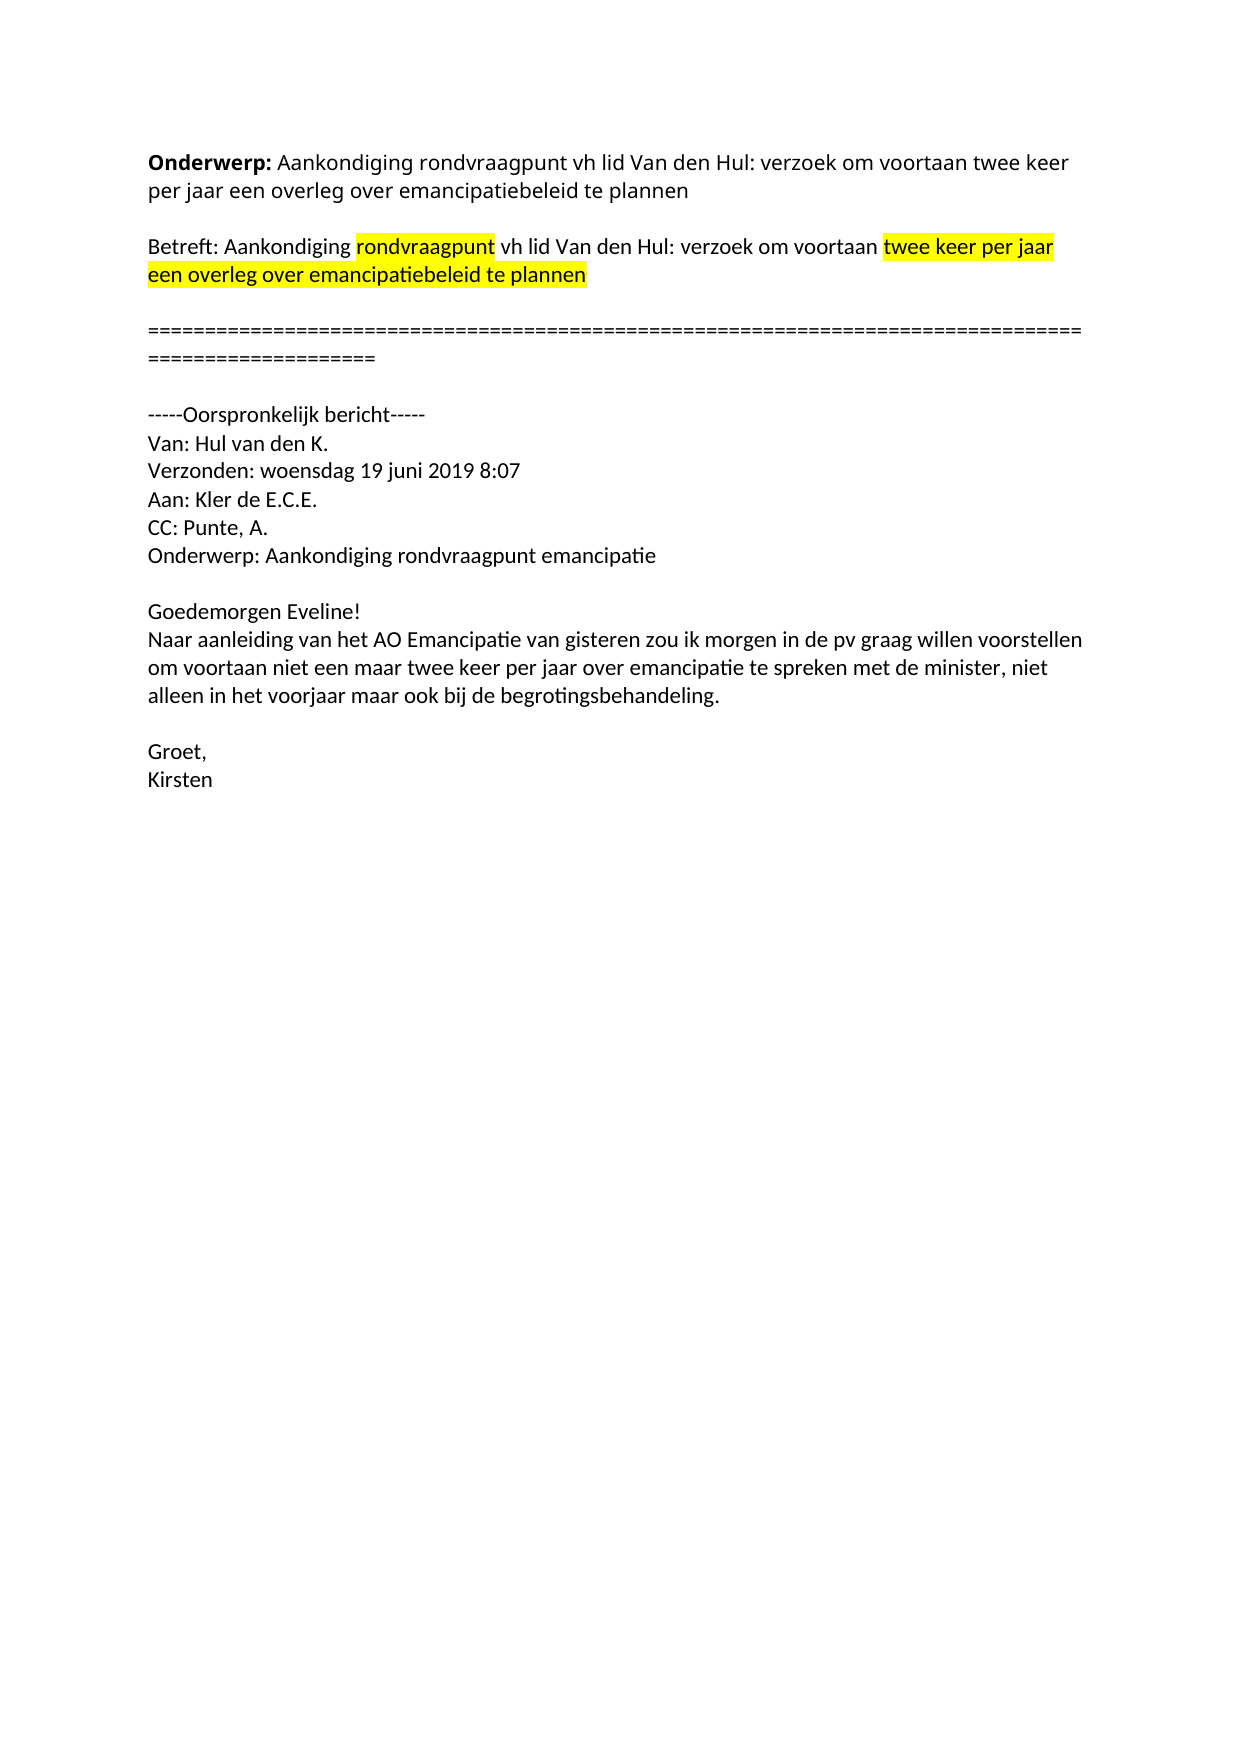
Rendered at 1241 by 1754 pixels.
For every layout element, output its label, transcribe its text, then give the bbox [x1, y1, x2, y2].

text Goedemorgen Eveline! [148, 597, 1093, 625]
text ====================================================================================================== [148, 317, 1093, 373]
text Groet, [148, 737, 1093, 765]
text -----Oorspronkelijk bericht----- Van: Hul van den K. Verzonden: woensdag 19 juni 2019 8:07 Aan: Kler de E.C.E. CC: Punte, A. Onderwerp: Aankondiging rondvraagpunt emancipatie [148, 401, 1093, 569]
text Betreft: Aankondiging rondvraagpunt vh lid Van den Hul: verzoek om voortaan twee keer per jaar een overleg over emancipatiebeleid te plannen [148, 232, 1093, 288]
text Onderwerp: Aankondiging rondvraagpunt vh lid Van den Hul: verzoek om voortaan twee keer per jaar een overleg over emancipatiebeleid te plannen [148, 148, 1093, 204]
text Naar aanleiding van het AO Emancipatie van gisteren zou ik morgen in de pv graag willen voorstellen om voortaan niet een maar twee keer per jaar over emancipatie te spreken met de minister, niet alleen in het voorjaar maar ook bij de begrotingsbehandeling. [148, 625, 1093, 709]
text Kirsten [148, 765, 1093, 793]
